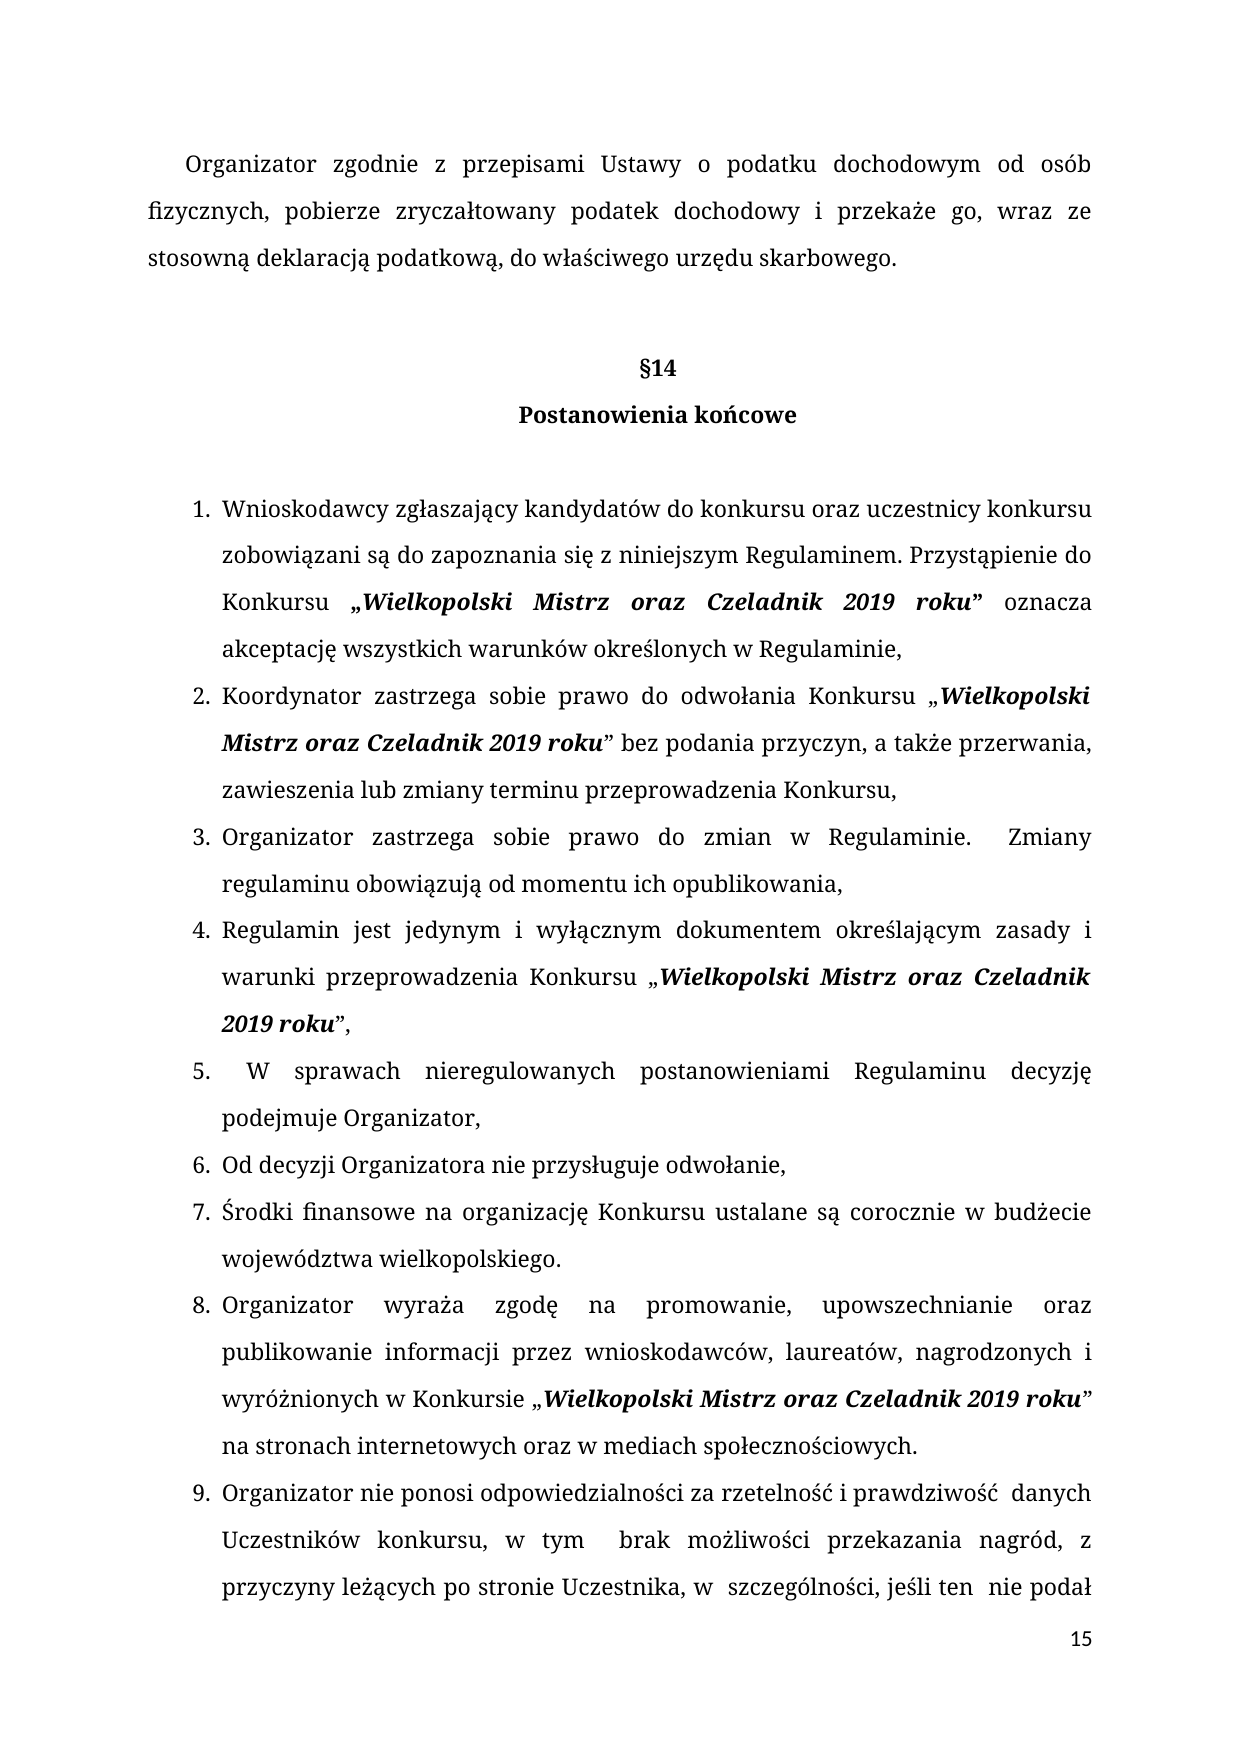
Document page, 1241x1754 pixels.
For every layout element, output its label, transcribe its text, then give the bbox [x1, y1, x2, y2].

list Wnioskodawcy zgłaszający kandydatów do konkursu oraz uczestnicy konkursu zobowiązani są do zapoznania się z niniejszym Regulaminem. Przystąpienie do Konkursu „Wielkopolski Mistrz oraz Czeladnik 2019 roku” oznacza akceptację wszystkich warunków określonych w Regulaminie, [192, 492, 1092, 664]
list Koordynator zastrzega sobie prawo do odwołania Konkursu „Wielkopolski Mistrz oraz Czeladnik 2019 roku” bez podania przyczyn, a także przerwania, zawieszenia lub zmiany terminu przeprowadzenia Konkursu, [192, 680, 1092, 805]
list §14 [223, 352, 1092, 383]
list Postanowienia końcowe [223, 399, 1092, 430]
text Organizator zgodnie z przepisami Ustawy o podatku dochodowym od osób fizycznych, pobierze zryczałtowany podatek dochodowy i przekaże go, wraz ze stosowną deklaracją podatkową, do właściwego urzędu skarbowego. [148, 148, 1092, 273]
list Regulamin jest jedynym i wyłącznym dokumentem określającym zasady i warunki przeprowadzenia Konkursu „Wielkopolski Mistrz oraz Czeladnik 2019 roku”, [192, 914, 1092, 1039]
list Organizator zastrzega sobie prawo do zmian w Regulaminie. Zmiany regulaminu obowiązują od momentu ich opublikowania, [192, 821, 1092, 899]
list Od decyzji Organizatora nie przysługuje odwołanie, [192, 1149, 1092, 1180]
list Środki finansowe na organizację Konkursu ustalane są corocznie w budżecie województwa wielkopolskiego. [192, 1196, 1092, 1274]
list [192, 1477, 1092, 1602]
list W sprawach nieregulowanych postanowieniami Regulaminu decyzję podejmuje Organizator, [192, 1055, 1092, 1133]
list Organizator wyraża zgodę na promowanie, upowszechnianie oraz publikowanie informacji przez wnioskodawców, laureatów, nagrodzonych i wyróżnionych w Konkursie „Wielkopolski Mistrz oraz Czeladnik 2019 roku” na stronach internetowych oraz w mediach społecznościowych. [192, 1289, 1092, 1461]
